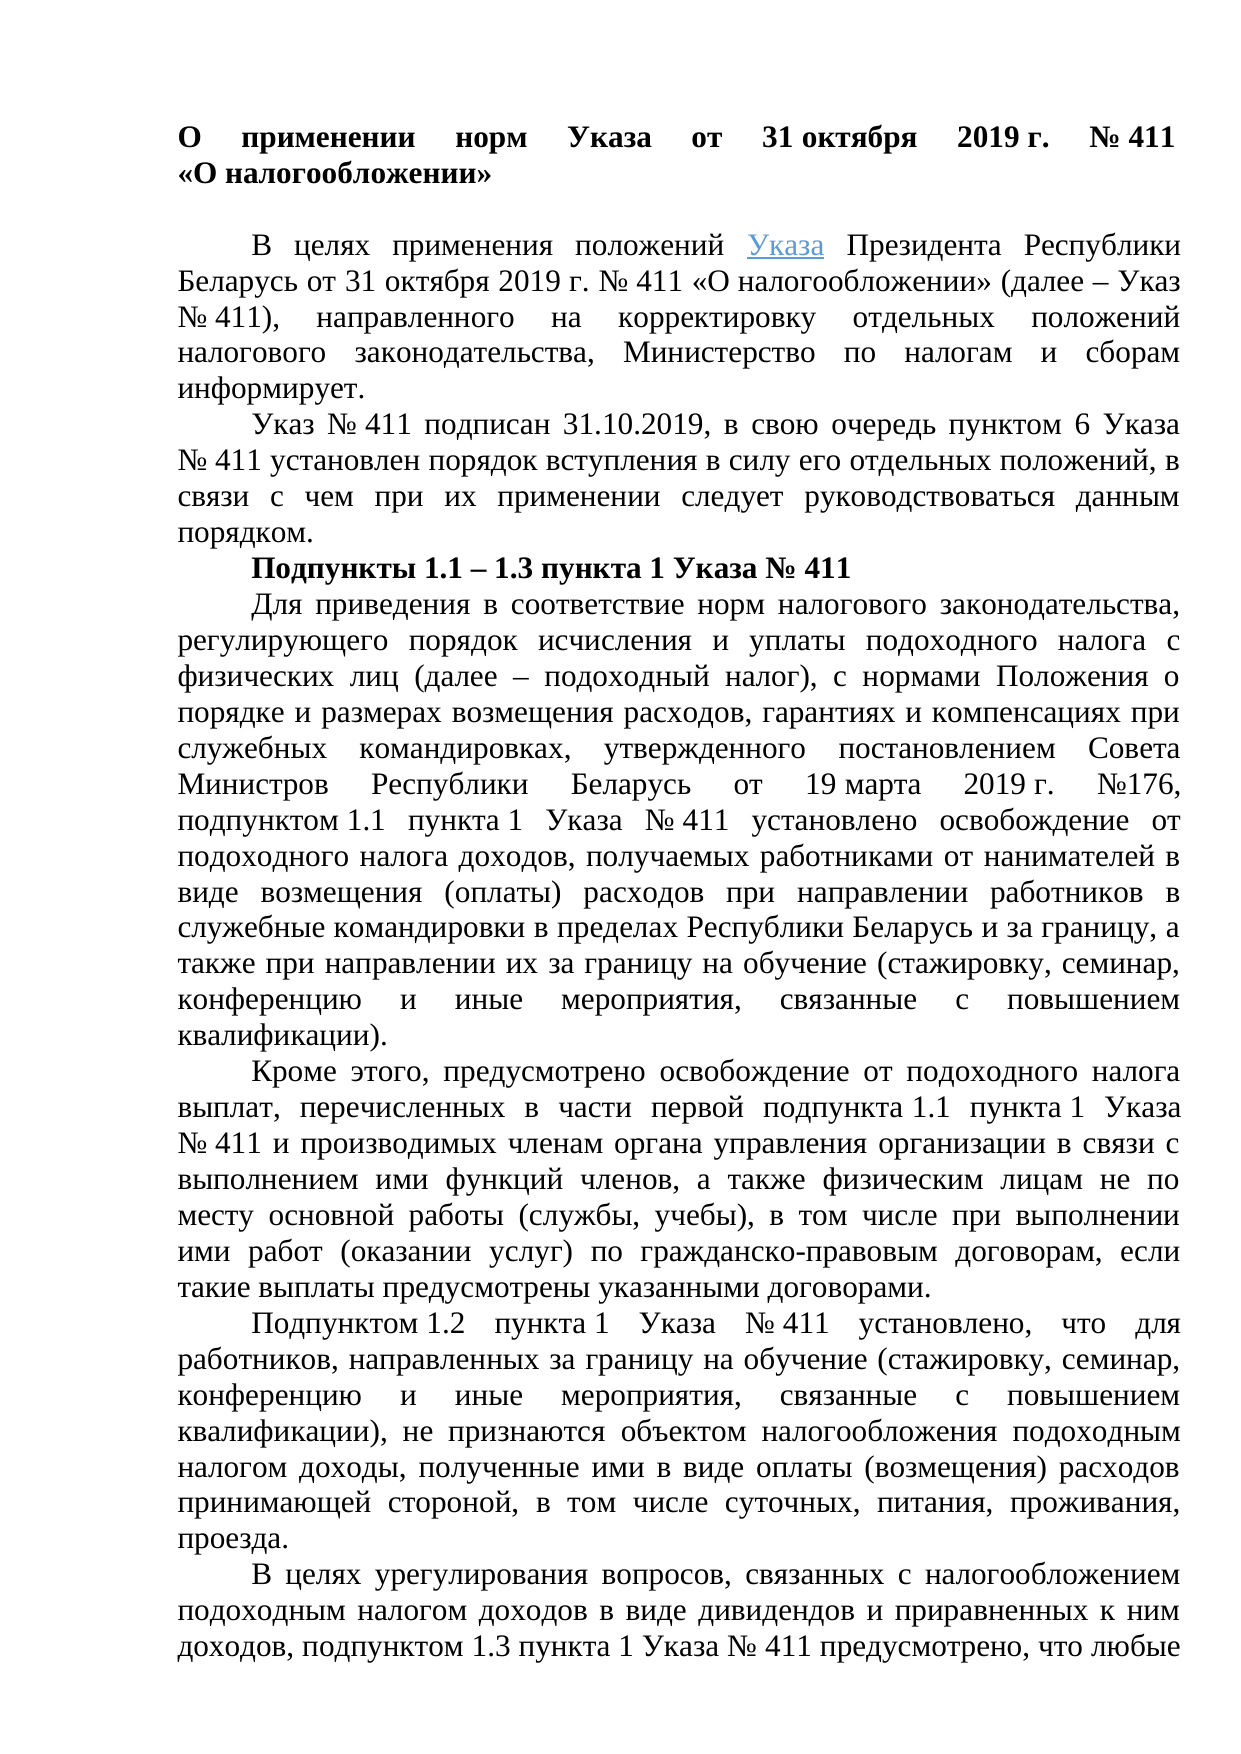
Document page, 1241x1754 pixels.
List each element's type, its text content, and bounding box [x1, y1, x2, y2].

text Кроме этого, предусмотрено освобождение от подоходного налога выплат, перечисленных в части первой подпункта 1.1 пункта 1 Указа № 411 и производимых членам органа управления организации в связи с выполнением ими функций членов, а также физическим лицам не по месту основной работы (службы, учебы), в том числе при выполнении ими работ (оказании услуг) по гражданско-правовым договорам, если такие выплаты предусмотрены указанными договорами. [177, 1052, 1181, 1304]
text Подпунктом 1.2 пункта 1 Указа № 411 установлено, что для работников, направленных за границу на обучение (стажировку, семинар, конференцию и иные мероприятия, связанные с повышением квалификации), не признаются объектом налогообложения подоходным налогом доходы, полученные ими в виде оплаты (возмещения) расходов принимающей стороной, в том числе суточных, питания, проживания, проезда. [177, 1304, 1181, 1556]
text О применении норм Указа от 31 октября 2019 г. № 411 «О налогообложении» [177, 118, 1175, 190]
text Подпункты 1.1 – 1.3 пункта 1 Указа № 411 [177, 549, 1181, 585]
text В целях применения положений Указа Президента Республики Беларусь от 31 октября 2019 г. № 411 «О налогообложении» (далее – Указ № 411), направленного на корректировку отдельных положений налогового законодательства, Министерство по налогам и сборам информирует. [177, 226, 1181, 406]
text Для приведения в соответствие норм налогового законодательства, регулирующего порядок исчисления и уплаты подоходного налога с физических лиц (далее – подоходный налог), с нормами Положения о порядке и размерах возмещения расходов, гарантиях и компенсациях при служебных командировках, утвержденного постановлением Совета Министров Республики Беларусь от 19 марта 2019 г. №176, подпунктом 1.1 пункта 1 Указа № 411 установлено освобождение от подоходного налога доходов, получаемых работниками от нанимателей в виде возмещения (оплаты) расходов при направлении работников в служебные командировки в пределах Республики Беларусь и за границу, а также при направлении их за границу на обучение (стажировку, семинар, конференцию и иные мероприятия, связанные с повышением квалификации). [177, 585, 1181, 1052]
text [177, 1556, 1181, 1663]
text Указ № 411 подписан 31.10.2019, в свою очередь пунктом 6 Указа № 411 установлен порядок вступления в силу его отдельных положений, в связи с чем при их применении следует руководствоваться данным порядком. [177, 406, 1181, 549]
